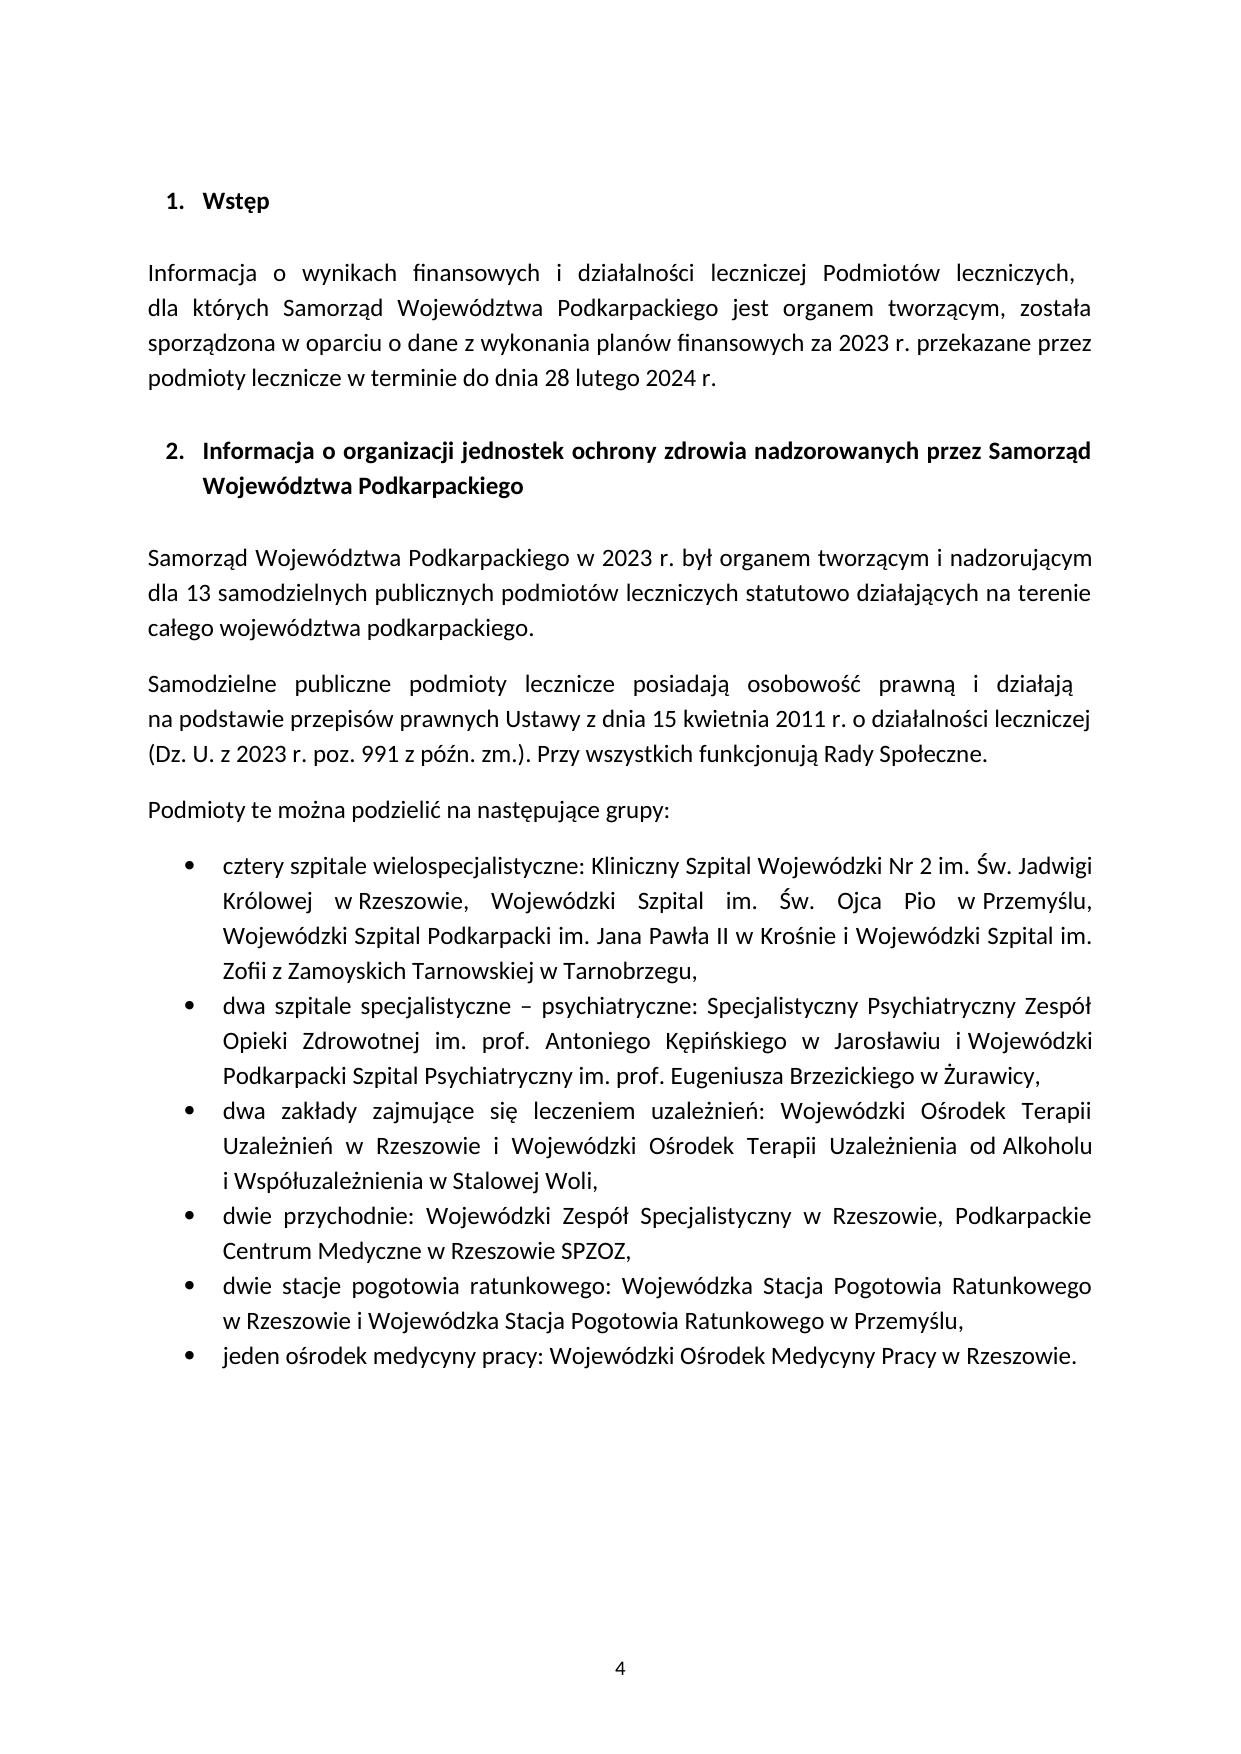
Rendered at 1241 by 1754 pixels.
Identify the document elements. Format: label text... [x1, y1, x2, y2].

list jeden ośrodek medycyny pracy: Wojewódzki Ośrodek Medycyny Pracy w Rzeszowie. [185, 1340, 1093, 1371]
subtitle Wstęp [165, 185, 1093, 216]
list dwa szpitale specjalistyczne – psychiatryczne: Specjalistyczny Psychiatryczny Zespół Opieki Zdrowotnej im. prof. Antoniego Kępińskiego w Jarosławiu i Wojewódzki Podkarpacki Szpital Psychiatryczny im. prof. Eugeniusza Brzezickiego w Żurawicy, [185, 990, 1093, 1091]
list cztery szpitale wielospecjalistyczne: Kliniczny Szpital Wojewódzki Nr 2 im. Św. Jadwigi Królowej w Rzeszowie, Wojewódzki Szpital im. Św. Ojca Pio w Przemyślu, Wojewódzki Szpital Podkarpacki im. Jana Pawła II w Krośnie i Wojewódzki Szpital im. Zofii z Zamoyskich Tarnowskiej w Tarnobrzegu, [185, 850, 1093, 986]
text Samorząd Województwa Podkarpackiego w 2023 r. był organem tworzącym i nadzorującym dla 13 samodzielnych publicznych podmiotów leczniczych statutowo działających na terenie całego województwa podkarpackiego. [148, 543, 1093, 643]
list dwie stacje pogotowia ratunkowego: Wojewódzka Stacja Pogotowia Ratunkowego w Rzeszowie i Wojewódzka Stacja Pogotowia Ratunkowego w Przemyślu, [185, 1270, 1093, 1336]
list dwa zakłady zajmujące się leczeniem uzależnień: Wojewódzki Ośrodek Terapii Uzależnień w Rzeszowie i Wojewódzki Ośrodek Terapii Uzależnienia od Alkoholu i Współuzależnienia w Stalowej Woli, [185, 1095, 1093, 1196]
text Podmioty te można podzielić na następujące grupy: [148, 794, 1093, 825]
list dwie przychodnie: Wojewódzki Zespół Specjalistyczny w Rzeszowie, Podkarpackie Centrum Medyczne w Rzeszowie SPZOZ, [185, 1200, 1093, 1266]
text Informacja o wynikach finansowych i działalności leczniczej Podmiotów leczniczych, dla których Samorząd Województwa Podkarpackiego jest organem tworzącym, została sporządzona w oparciu o dane z wykonania planów finansowych za 2023 r. przekazane przez podmioty lecznicze w terminie do dnia 28 lutego 2024 r. [148, 258, 1093, 393]
subtitle Informacja o organizacji jednostek ochrony zdrowia nadzorowanych przez Samorząd Województwa Podkarpackiego [165, 435, 1093, 501]
text Samodzielne publiczne podmioty lecznicze posiadają osobowość prawną i działają na podstawie przepisów prawnych Ustawy z dnia 15 kwietnia 2011 r. o działalności leczniczej (Dz. U. z 2023 r. poz. 991 z późn. zm.). Przy wszystkich funkcjonują Rady Społeczne. [148, 668, 1093, 769]
